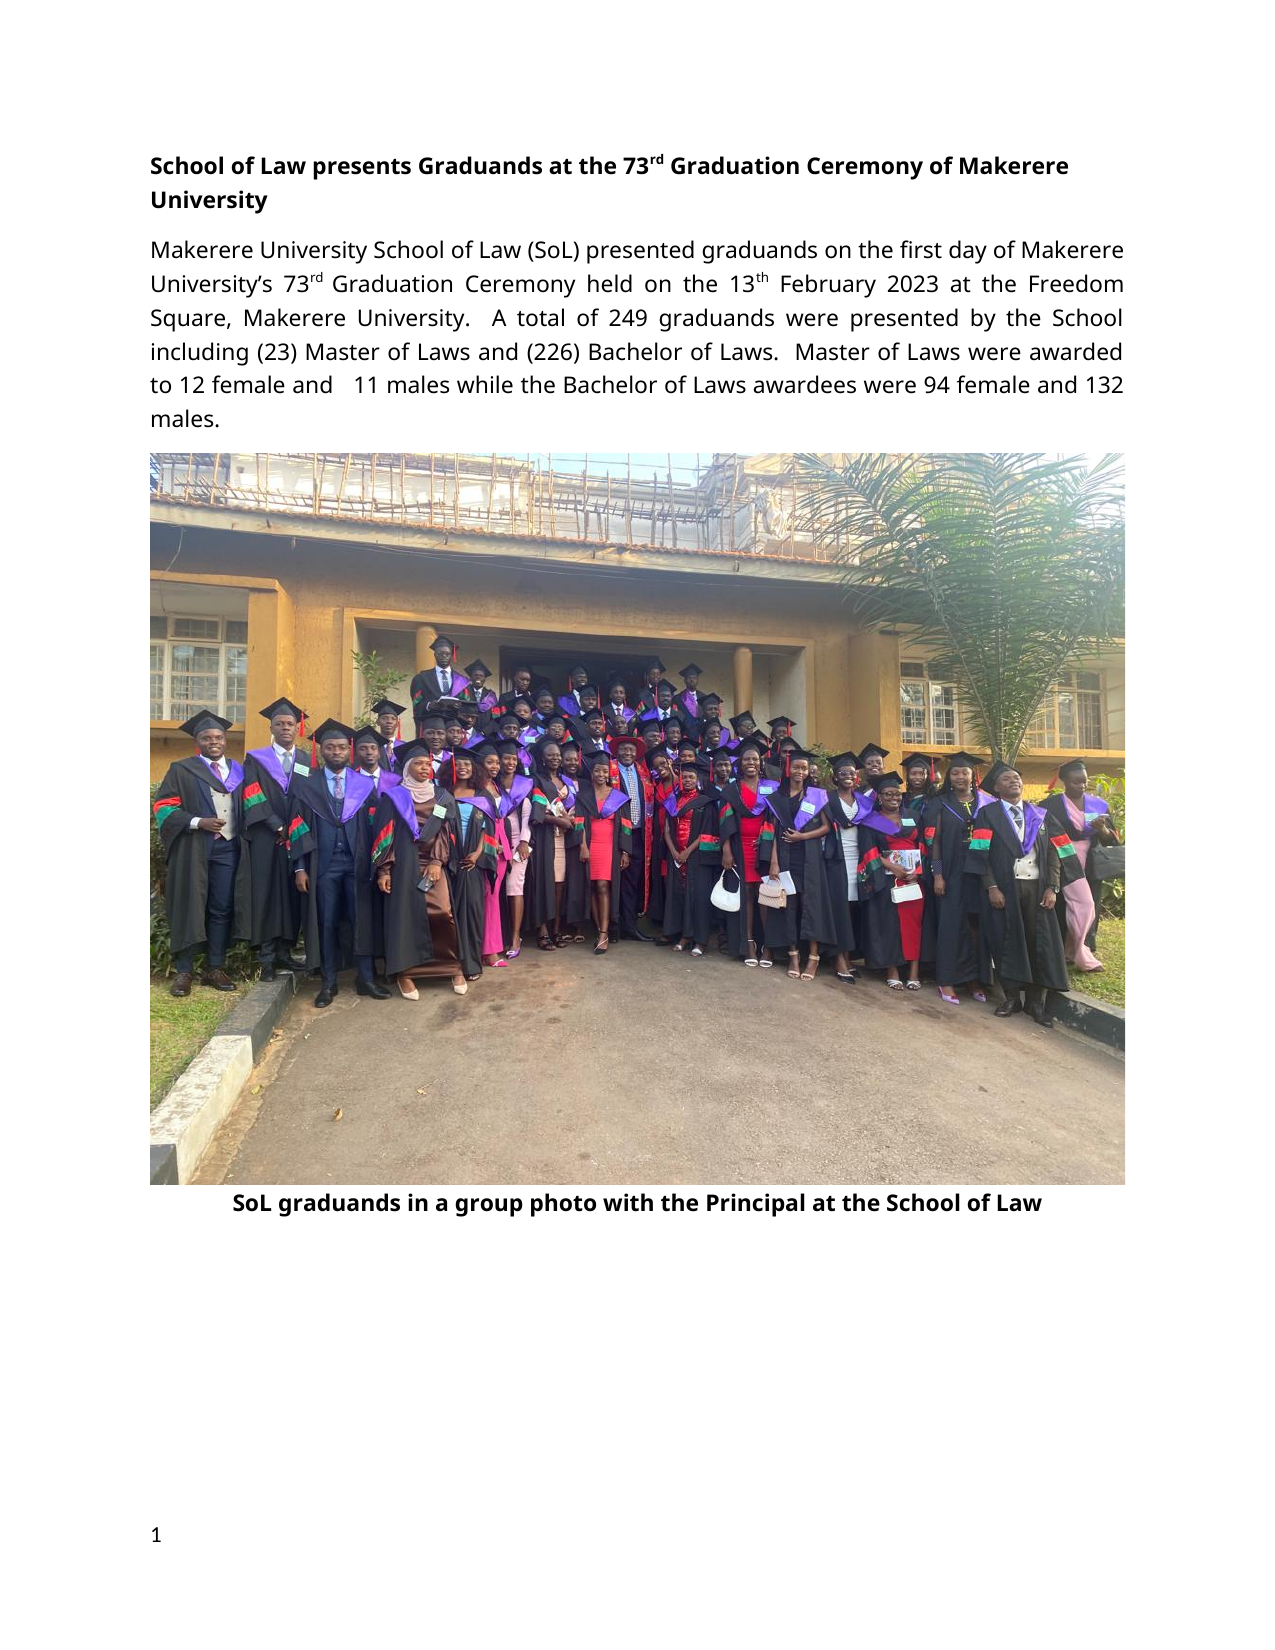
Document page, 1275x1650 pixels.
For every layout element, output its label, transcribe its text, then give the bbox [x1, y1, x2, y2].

text Makerere University School of Law (SoL) presented graduands on the first day of Makerere University’s 73rd Graduation Ceremony held on the 13th February 2023 at the Freedom Square, Makerere University. A total of 249 graduands were presented by the School including (23) Master of Laws and (226) Bachelor of Laws. Master of Laws were awarded to 12 female and 11 males while the Bachelor of Laws awardees were 94 female and 132 males. [150, 234, 1125, 434]
picture [150, 453, 1125, 1185]
text SoL graduands in a group photo with the Principal at the School of Law [150, 1187, 1125, 1218]
text School of Law presents Graduands at the 73rd Graduation Ceremony of Makerere University [150, 150, 1125, 215]
